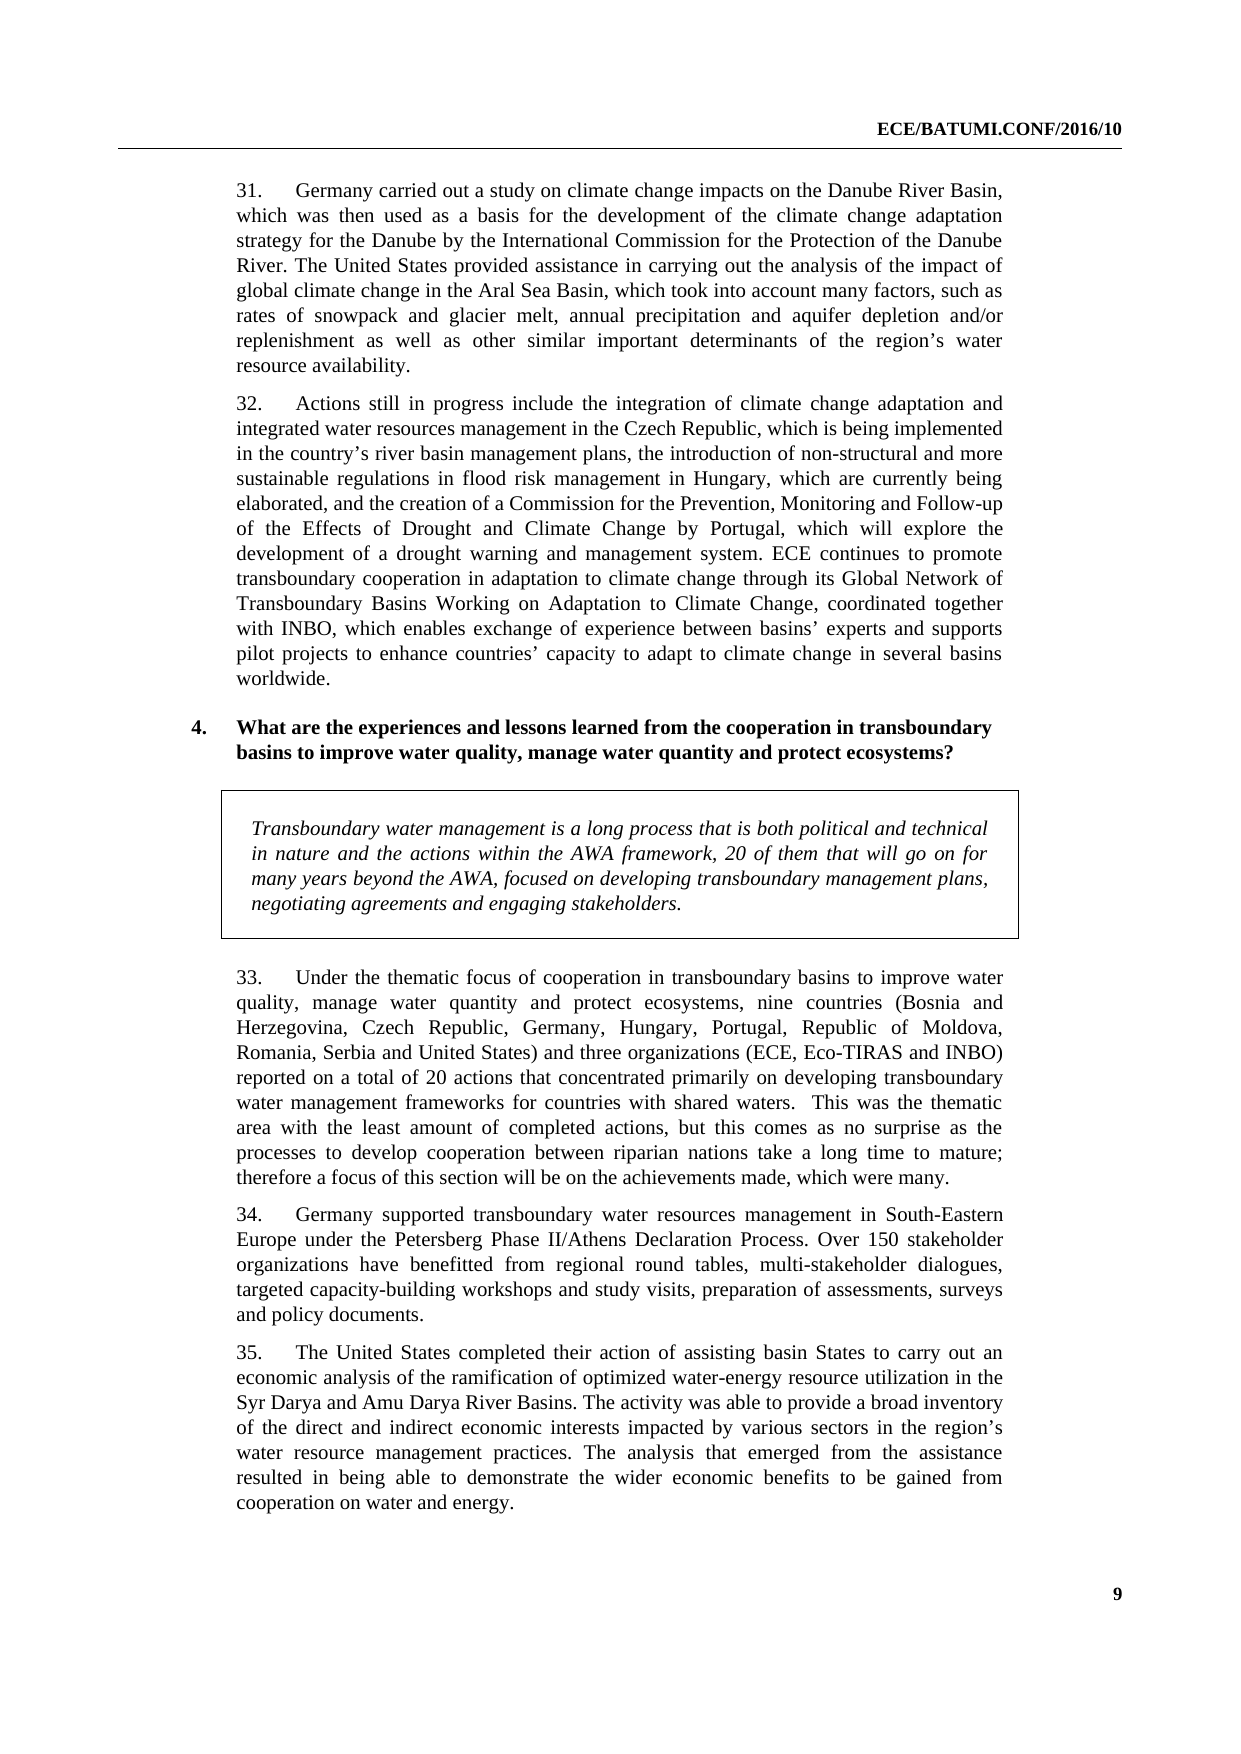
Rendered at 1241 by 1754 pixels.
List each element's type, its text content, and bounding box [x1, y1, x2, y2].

text 4. What are the experiences and lessons learned from the cooperation in transboundary basins to improve water quality, manage water quantity and protect ecosystems? [118, 715, 1004, 765]
text 33. Under the thematic focus of cooperation in transboundary basins to improve water quality, manage water quantity and protect ecosystems, nine countries (Bosnia and Herzegovina, Czech Republic, Germany, Hungary, Portugal, Republic of Moldova, Romania, Serbia and United States) and three organizations (ECE, Eco-TIRAS and INBO) reported on a total of 20 actions that concentrated primarily on developing transboundary water management frameworks for countries with shared waters. This was the thematic area with the least amount of completed actions, but this comes as no surprise as the processes to develop cooperation between riparian nations take a long time to mature; therefore a focus of this section will be on the achievements made, which were many. [236, 964, 1004, 1189]
text 34. Germany supported transboundary water resources management in South-Eastern Europe under the Petersberg Phase II/Athens Declaration Process. Over 150 stakeholder organizations have benefitted from regional round tables, multi-stakeholder dialogues, targeted capacity-building workshops and study visits, preparation of assessments, surveys and policy documents. [236, 1201, 1004, 1326]
text 32. Actions still in progress include the integration of climate change adaptation and integrated water resources management in the Czech Republic, which is being implemented in the country’s river basin management plans, the introduction of non-structural and more sustainable regulations in flood risk management in Hungary, which are currently being elaborated, and the creation of a Commission for the Prevention, Monitoring and Follow-up of the Effects of Drought and Climate Change by Portugal, which will explore the development of a drought warning and management system. ECE continues to promote transboundary cooperation in adaptation to climate change through its Global Network of Transboundary Basins Working on Adaptation to Climate Change, coordinated together with INBO, which enables exchange of experience between basins’ experts and supports pilot projects to enhance countries’ capacity to adapt to climate change in several basins worldwide. [236, 390, 1004, 690]
text 35. The United States completed their action of assisting basin States to carry out an economic analysis of the ramification of optimized water-energy resource utilization in the Syr Darya and Amu Darya River Basins. The activity was able to provide a broad inventory of the direct and indirect economic interests impacted by various sectors in the region’s water resource management practices. The analysis that emerged from the assistance resulted in being able to demonstrate the wider economic benefits to be gained from cooperation on water and energy. [236, 1339, 1004, 1514]
table_cell Transboundary water management is a long process that is both political and technical in nature and the actions within the AWA framework, 20 of them that will go on for many years beyond the AWA, focused on developing transboundary management plans, negotiating agreements and engaging stakeholders. [222, 815, 1018, 936]
text 31. Germany carried out a study on climate change impacts on the Danube River Basin, which was then used as a basis for the development of the climate change adaptation strategy for the Danube by the International Commission for the Protection of the Danube River. The United States provided assistance in carrying out the analysis of the impact of global climate change in the Aral Sea Basin, which took into account many factors, such as rates of snowpack and glacier melt, annual precipitation and aquifer depletion and/or replenishment as well as other similar important determinants of the region’s water resource availability. [236, 177, 1004, 377]
table_header [222, 791, 1018, 815]
